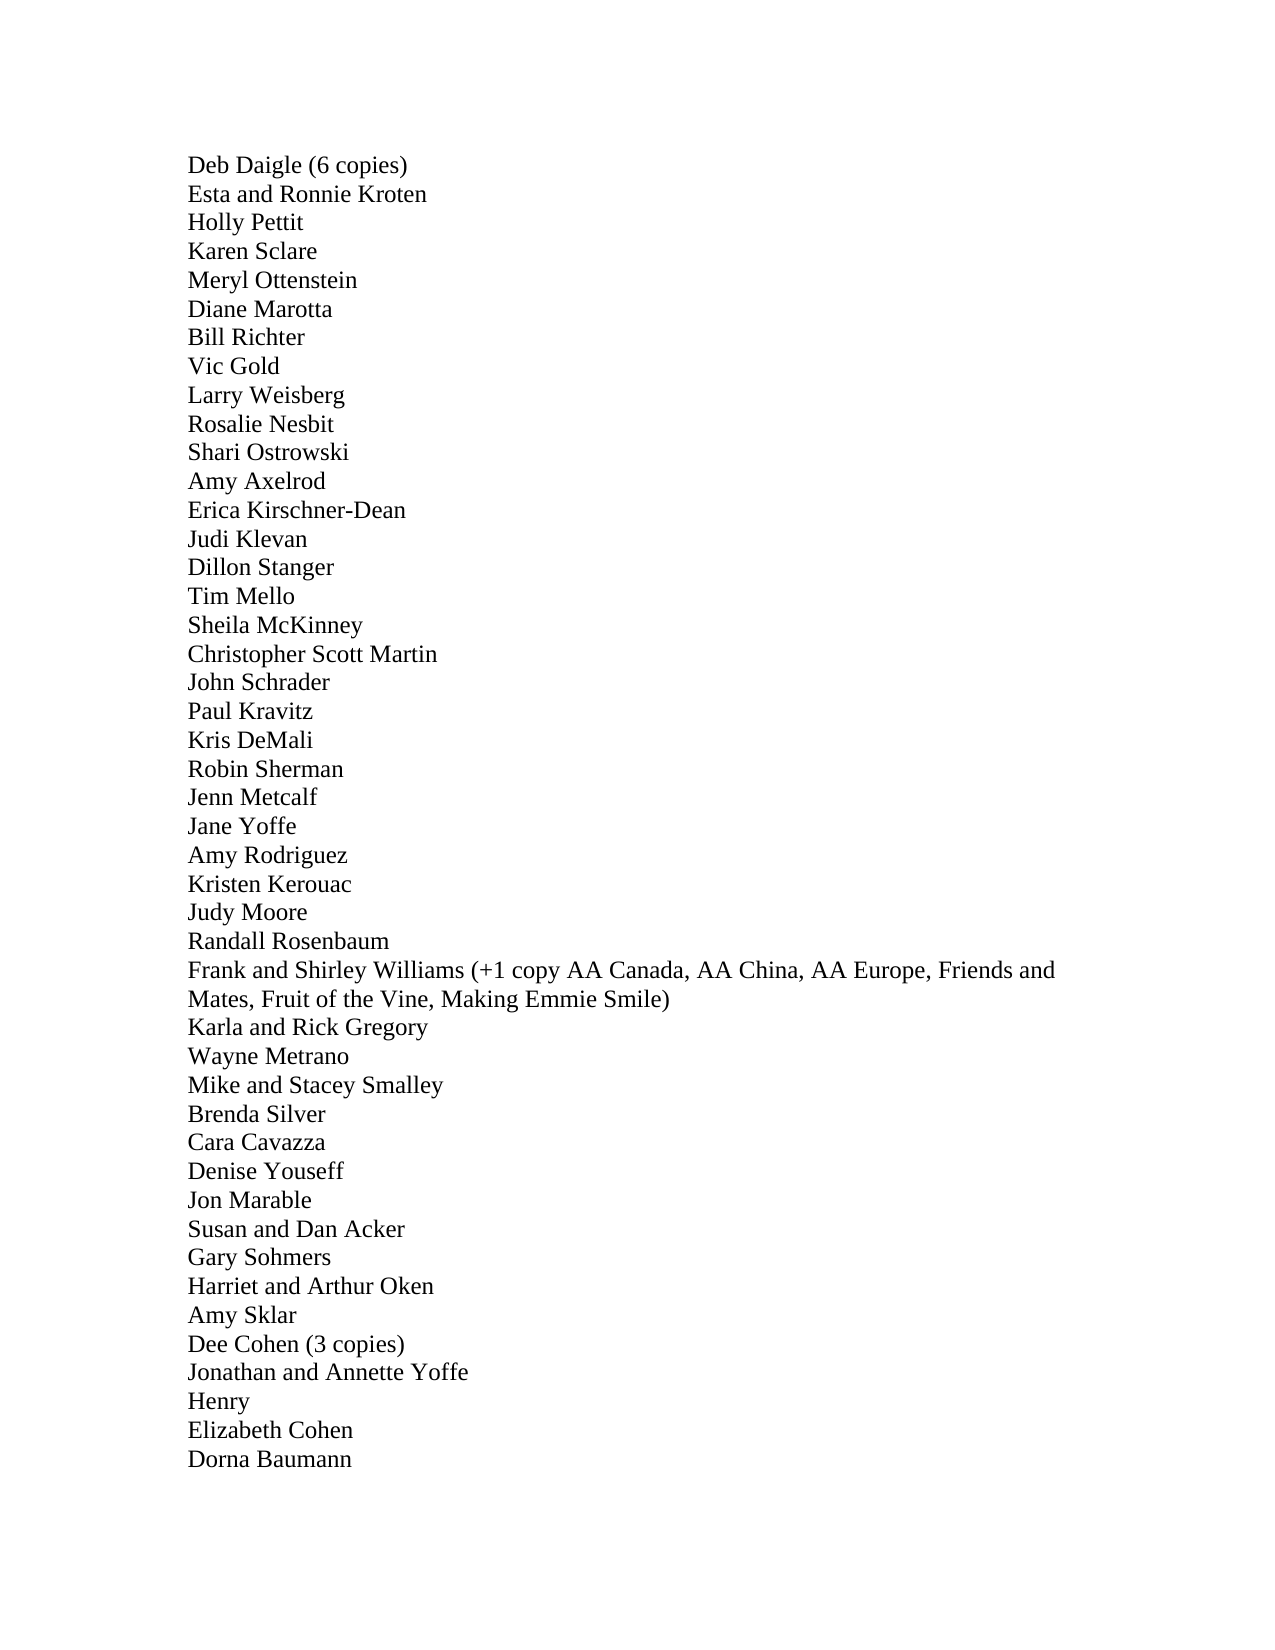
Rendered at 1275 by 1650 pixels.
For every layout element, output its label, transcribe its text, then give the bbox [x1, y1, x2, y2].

text Dillon Stanger [187, 552, 1087, 581]
text Larry Weisberg [187, 380, 1087, 409]
text Frank and Shirley Williams (+1 copy AA Canada, AA China, AA Europe, Friends and Mates, Fruit of the Vine, Making Emmie Smile) [187, 955, 1087, 1012]
text Randall Rosenbaum [187, 926, 1087, 955]
text Judy Moore [187, 897, 1087, 926]
text Mike and Stacey Smalley [187, 1070, 1087, 1099]
text Amy Axelrod [187, 466, 1087, 495]
text Deb Daigle (6 copies) [187, 150, 1087, 179]
text Jane Yoffe [187, 811, 1087, 840]
text Kristen Kerouac [187, 869, 1087, 897]
text Wayne Metrano [187, 1041, 1087, 1070]
text Amy Sklar [187, 1300, 1087, 1329]
text Judi Klevan [187, 524, 1087, 552]
text Jenn Metcalf [187, 782, 1087, 811]
text Henry [187, 1386, 1087, 1415]
text Jonathan and Annette Yoffe [187, 1357, 1087, 1386]
text Sheila McKinney [187, 610, 1087, 639]
text Jon Marable [187, 1185, 1087, 1214]
text Bill Richter [187, 322, 1087, 351]
text Dorna Baumann [187, 1444, 1087, 1472]
text Susan and Dan Acker [187, 1214, 1087, 1242]
text Diane Marotta [187, 294, 1087, 322]
text Denise Youseff [187, 1156, 1087, 1185]
text Paul Kravitz [187, 696, 1087, 725]
text Cara Cavazza [187, 1127, 1087, 1156]
text Amy Rodriguez [187, 840, 1087, 869]
text Erica Kirschner-Dean [187, 495, 1087, 524]
text Vic Gold [187, 351, 1087, 380]
text Gary Sohmers [187, 1242, 1087, 1271]
text Brenda Silver [187, 1099, 1087, 1127]
text Robin Sherman [187, 754, 1087, 782]
text Esta and Ronnie Kroten [187, 179, 1087, 207]
text Shari Ostrowski [187, 437, 1087, 466]
text Karla and Rick Gregory [187, 1012, 1087, 1041]
text Meryl Ottenstein [187, 265, 1087, 294]
text Tim Mello [187, 581, 1087, 610]
text Elizabeth Cohen [187, 1415, 1087, 1444]
text Dee Cohen (3 copies) [187, 1329, 1087, 1357]
text Christopher Scott Martin [187, 639, 1087, 667]
text Karen Sclare [187, 236, 1087, 265]
text Kris DeMali [187, 725, 1087, 754]
text Harriet and Arthur Oken [187, 1271, 1087, 1300]
text Rosalie Nesbit [187, 409, 1087, 437]
text John Schrader [187, 667, 1087, 696]
text Holly Pettit [187, 207, 1087, 236]
